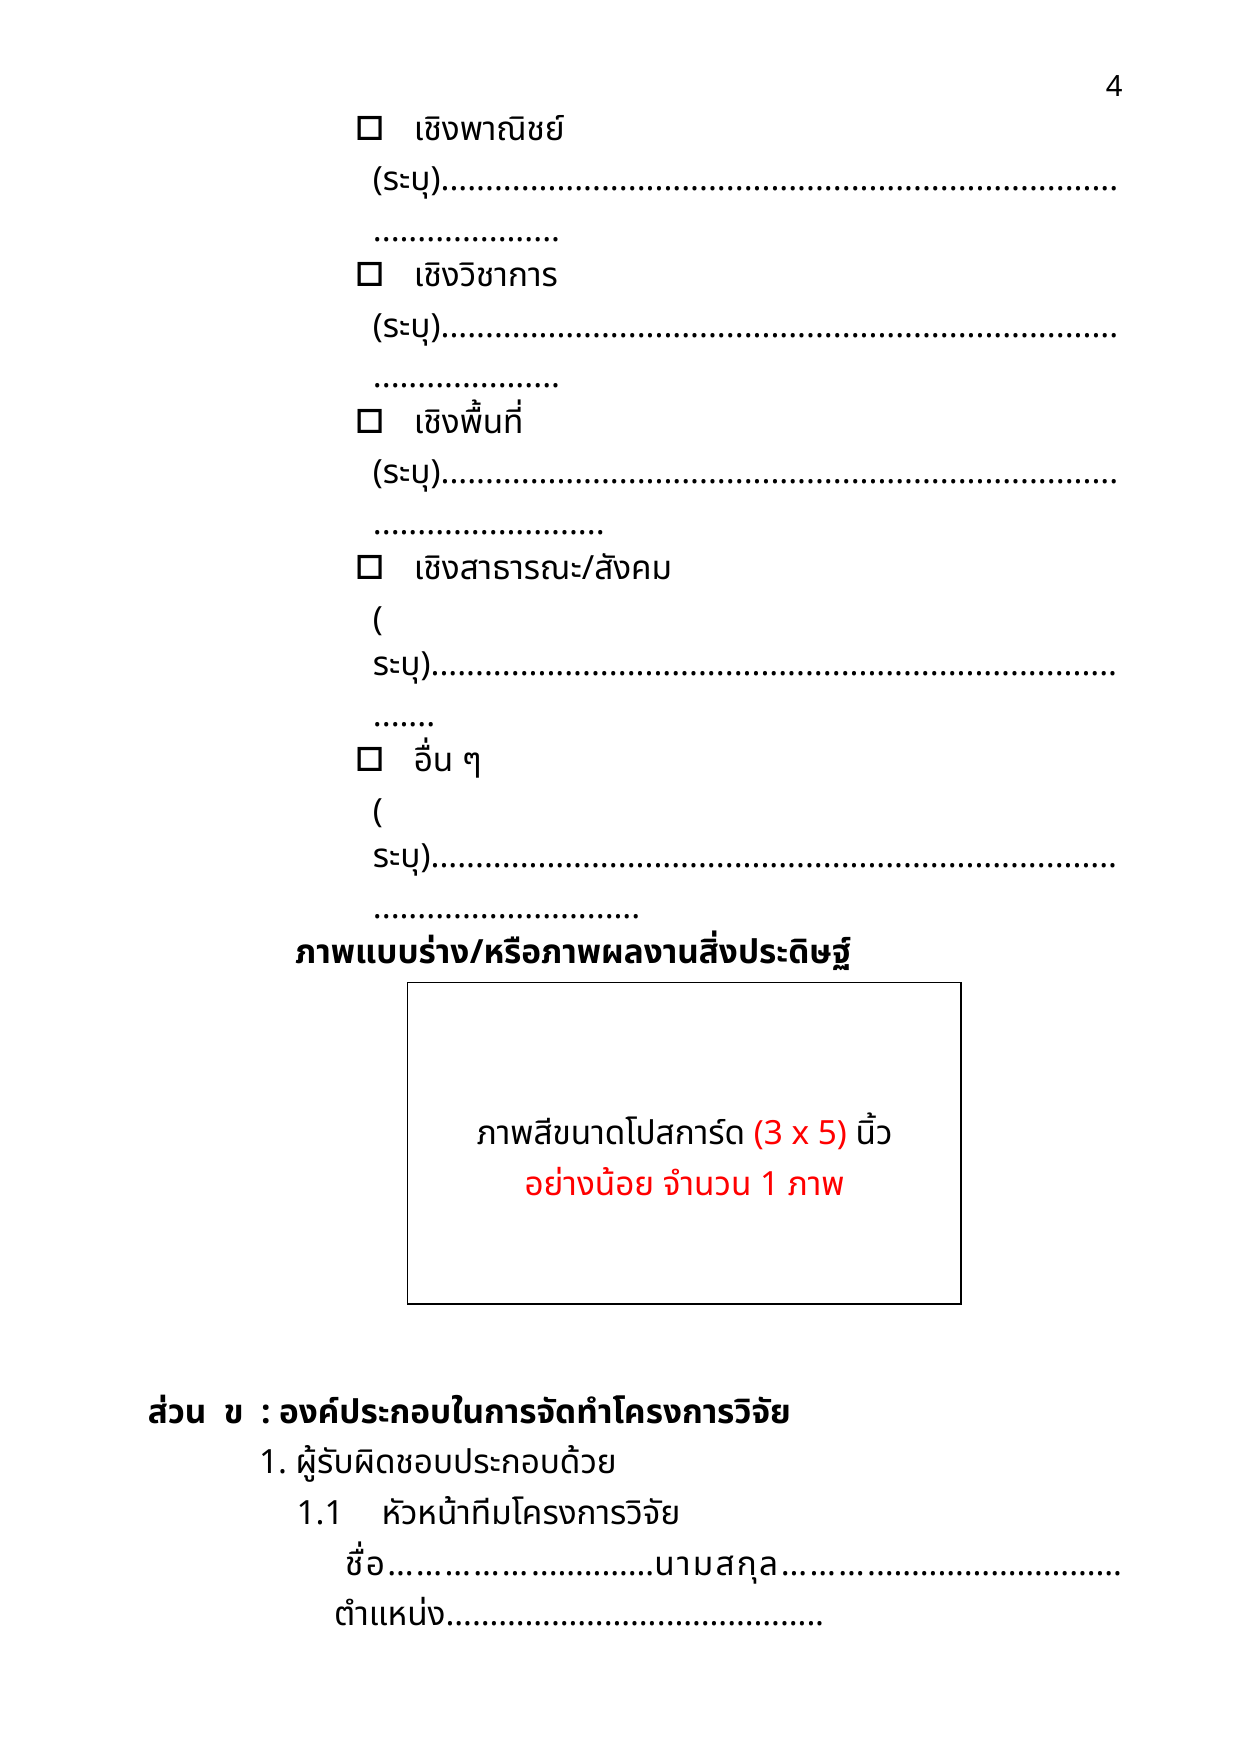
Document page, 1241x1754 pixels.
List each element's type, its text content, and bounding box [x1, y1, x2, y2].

list เชิงพาณิชย์ (ระบุ)................................................................................................. [354, 105, 1122, 251]
text ชื่อ……………..…………นามสกุล………..………………………ตำแหน่ง……………………..…………….. [334, 1539, 1122, 1641]
list ผู้รับผิดชอบประกอบด้วย [259, 1438, 1122, 1489]
list หัวหน้าทีมโครงการวิจัย [296, 1489, 1122, 1539]
text ภาพแบบร่าง/หรือภาพผลงานสิ่งประดิษฐ์ [148, 928, 1122, 979]
list เชิงสาธารณะ/สังคม (ระบุ).................................................................................... [354, 544, 1122, 736]
list เชิงพื้นที่ (ระบุ)...................................................................................................... [354, 398, 1122, 544]
list อื่น ๆ (ระบุ)........................................................................................................... [354, 736, 1122, 928]
list เชิงวิชาการ (ระบุ)................................................................................................. [354, 251, 1122, 398]
text ส่วน ข : องค์ประกอบในการจัดทำโครงการวิจัย [148, 1388, 1122, 1438]
